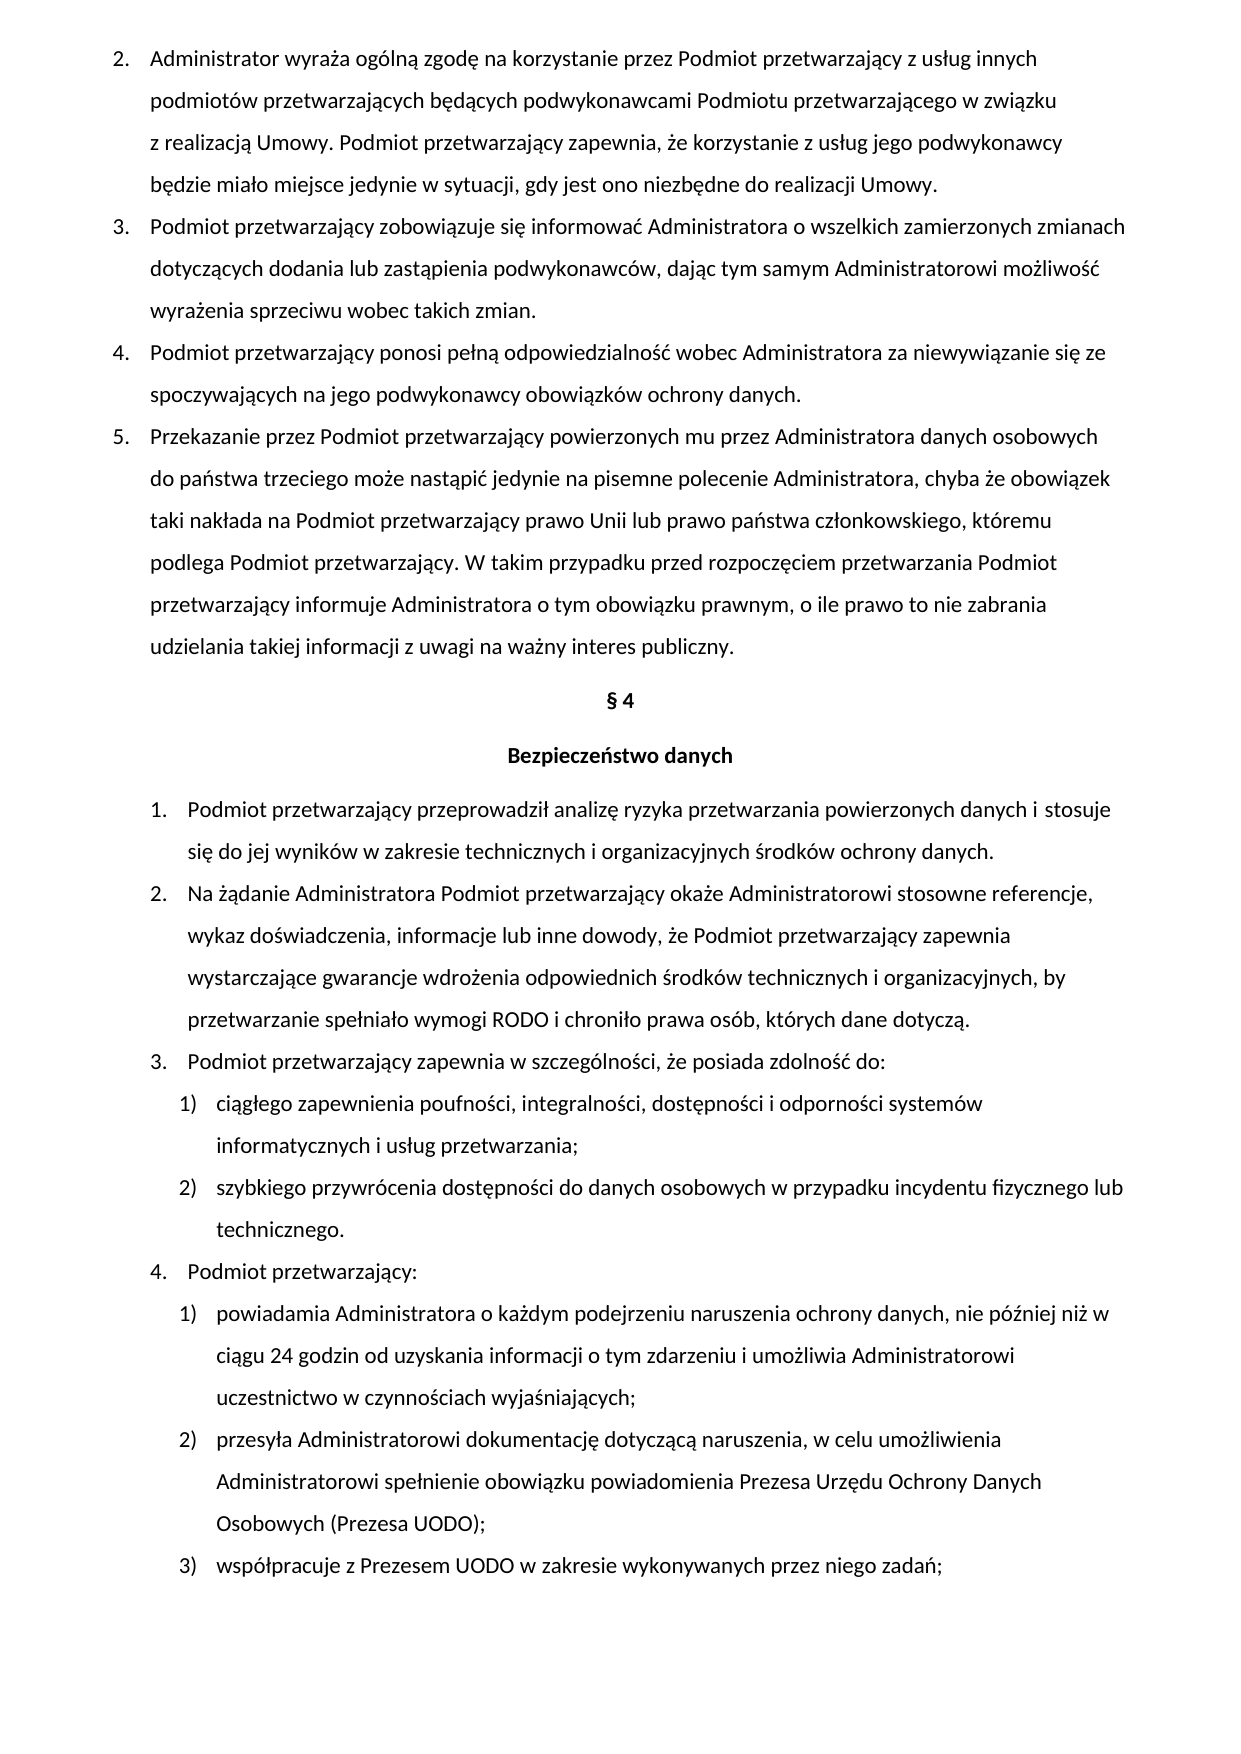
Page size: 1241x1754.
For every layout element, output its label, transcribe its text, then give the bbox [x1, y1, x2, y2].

list Administrator wyraża ogólną zgodę na korzystanie przez Podmiot przetwarzający z usług innych podmiotów przetwarzających będących podwykonawcami Podmiotu przetwarzającego w związku z realizacją Umowy. Podmiot przetwarzający zapewnia, że korzystanie z usług jego podwykonawcy będzie miało miejsce jedynie w sytuacji, gdy jest ono niezbędne do realizacji Umowy. [112, 44, 1128, 198]
list Podmiot przetwarzający: [150, 1257, 1128, 1285]
list szybkiego przywrócenia dostępności do danych osobowych w przypadku incydentu fizycznego lub technicznego. [178, 1173, 1128, 1243]
text § 4 [112, 687, 1128, 714]
list ciągłego zapewnienia poufności, integralności, dostępności i odporności systemów informatycznych i usług przetwarzania; [178, 1089, 1128, 1159]
list Podmiot przetwarzający zapewnia w szczególności, że posiada zdolność do: [150, 1047, 1128, 1075]
list Podmiot przetwarzający ponosi pełną odpowiedzialność wobec Administratora za niewywiązanie się ze spoczywających na jego podwykonawcy obowiązków ochrony danych. [112, 338, 1128, 408]
list powiadamia Administratora o każdym podejrzeniu naruszenia ochrony danych, nie później niż w ciągu 24 godzin od uzyskania informacji o tym zdarzeniu i umożliwia Administratorowi uczestnictwo w czynnościach wyjaśniających; [178, 1299, 1128, 1411]
text Bezpieczeństwo danych [112, 741, 1128, 769]
list współpracuje z Prezesem UODO w zakresie wykonywanych przez niego zadań; [178, 1551, 1128, 1579]
list Na żądanie Administratora Podmiot przetwarzający okaże Administratorowi stosowne referencje, wykaz doświadczenia, informacje lub inne dowody, że Podmiot przetwarzający zapewnia wystarczające gwarancje wdrożenia odpowiednich środków technicznych i organizacyjnych, by przetwarzanie spełniało wymogi RODO i chroniło prawa osób, których dane dotyczą. [150, 879, 1128, 1033]
list Podmiot przetwarzający zobowiązuje się informować Administratora o wszelkich zamierzonych zmianach dotyczących dodania lub zastąpienia podwykonawców, dając tym samym Administratorowi możliwość wyrażenia sprzeciwu wobec takich zmian. [112, 212, 1128, 324]
list Podmiot przetwarzający przeprowadził analizę ryzyka przetwarzania powierzonych danych i stosuje się do jej wyników w zakresie technicznych i organizacyjnych środków ochrony danych. [150, 796, 1128, 866]
list przesyła Administratorowi dokumentację dotyczącą naruszenia, w celu umożliwienia Administratorowi spełnienie obowiązku powiadomienia Prezesa Urzędu Ochrony Danych Osobowych (Prezesa UODO); [178, 1425, 1128, 1537]
list Przekazanie przez Podmiot przetwarzający powierzonych mu przez Administratora danych osobowych do państwa trzeciego może nastąpić jedynie na pisemne polecenie Administratora, chyba że obowiązek taki nakłada na Podmiot przetwarzający prawo Unii lub prawo państwa członkowskiego, któremu podlega Podmiot przetwarzający. W takim przypadku przed rozpoczęciem przetwarzania Podmiot przetwarzający informuje Administratora o tym obowiązku prawnym, o ile prawo to nie zabrania udzielania takiej informacji z uwagi na ważny interes publiczny. [112, 422, 1128, 660]
